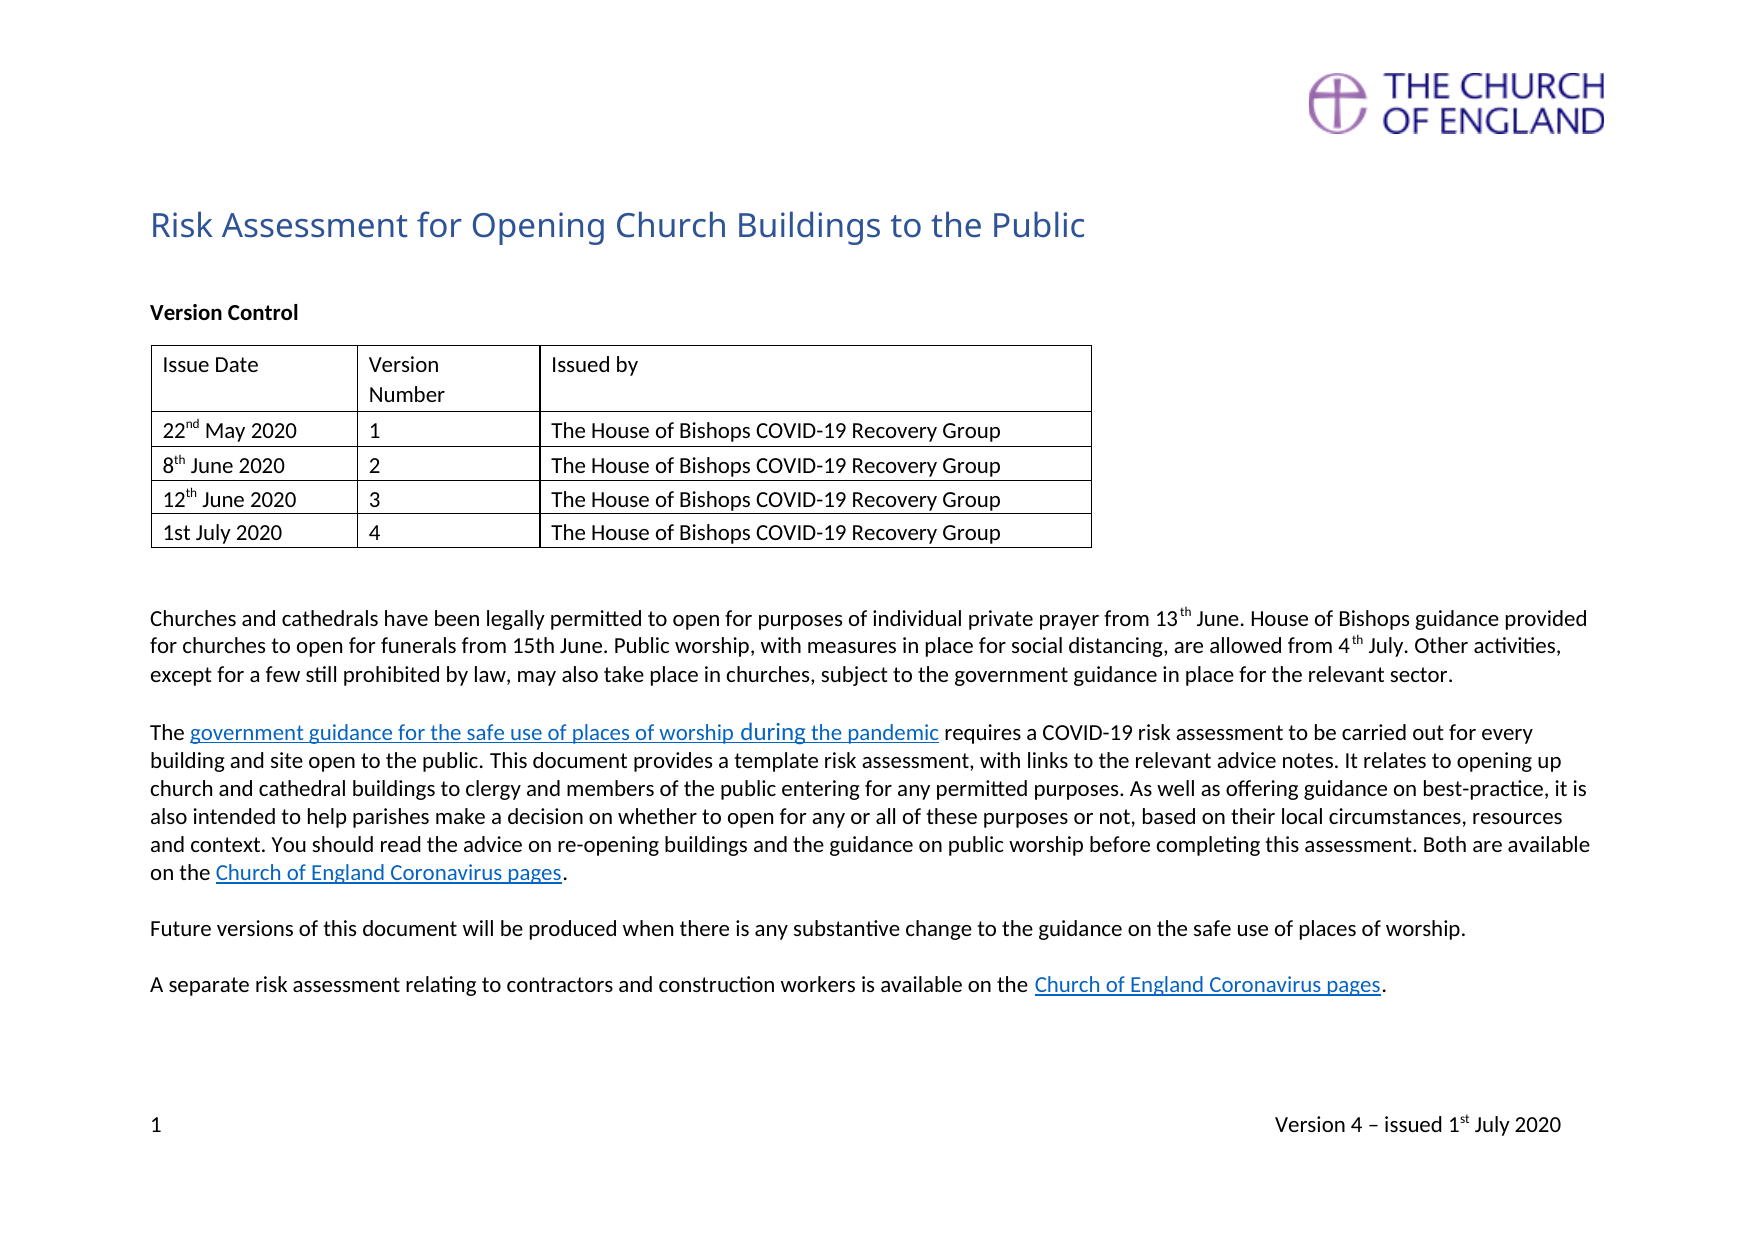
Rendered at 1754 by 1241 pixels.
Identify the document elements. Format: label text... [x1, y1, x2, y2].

text The government guidance for the safe use of places of worship during the pandemic requires a COVID-19 risk assessment to be carried out for every building and site open to the public. This document provides a template risk assessment, with links to the relevant advice notes. It relates to opening up church and cathedral buildings to clergy and members of the public entering for any permitted purposes. As well as offering guidance on best-practice, it is also intended to help parishes make a decision on whether to open for any or all of these purposes or not, based on their local circumstances, resources and context. You should read the advice on re-opening buildings and the guidance on public worship before completing this assessment. Both are available on the Church of England Coronavirus pages. [150, 716, 1604, 886]
table_cell 2 [358, 447, 539, 480]
table_cell The House of Bishops COVID-19 Recovery Group [541, 447, 1091, 480]
table_header Issued by [541, 346, 1091, 411]
table_cell 12th June 2020 [152, 481, 357, 513]
table_cell 8th June 2020 [152, 447, 357, 480]
table_cell The House of Bishops COVID-19 Recovery Group [541, 481, 1091, 513]
table_cell The House of Bishops COVID-19 Recovery Group [541, 412, 1091, 446]
text Version Control [150, 298, 1604, 326]
table_cell The House of Bishops COVID-19 Recovery Group [541, 514, 1091, 547]
table_cell 4 [358, 514, 539, 547]
table_cell 1 [358, 412, 539, 446]
text Churches and cathedrals have been legally permitted to open for purposes of individual private prayer from 13th June. House of Bishops guidance provided for churches to open for funerals from 15th June. Public worship, with measures in place for social distancing, are allowed from 4th July. Other activities, except for a few still prohibited by law, may also take place in churches, subject to the government guidance in place for the relevant sector. [150, 604, 1604, 688]
text Future versions of this document will be produced when there is any substantive change to the guidance on the safe use of places of worship. [150, 914, 1604, 942]
text A separate risk assessment relating to contractors and construction workers is available on the Church of England Coronavirus pages. [150, 970, 1604, 998]
table_header Version Number [358, 346, 539, 411]
table_cell 3 [358, 481, 539, 513]
table_header Issue Date [152, 346, 357, 411]
table_cell 22nd May 2020 [152, 412, 357, 446]
subtitle Risk Assessment for Opening Church Buildings to the Public [150, 202, 1604, 248]
picture [1308, 73, 1604, 134]
table_cell 1st July 2020 [152, 514, 357, 547]
